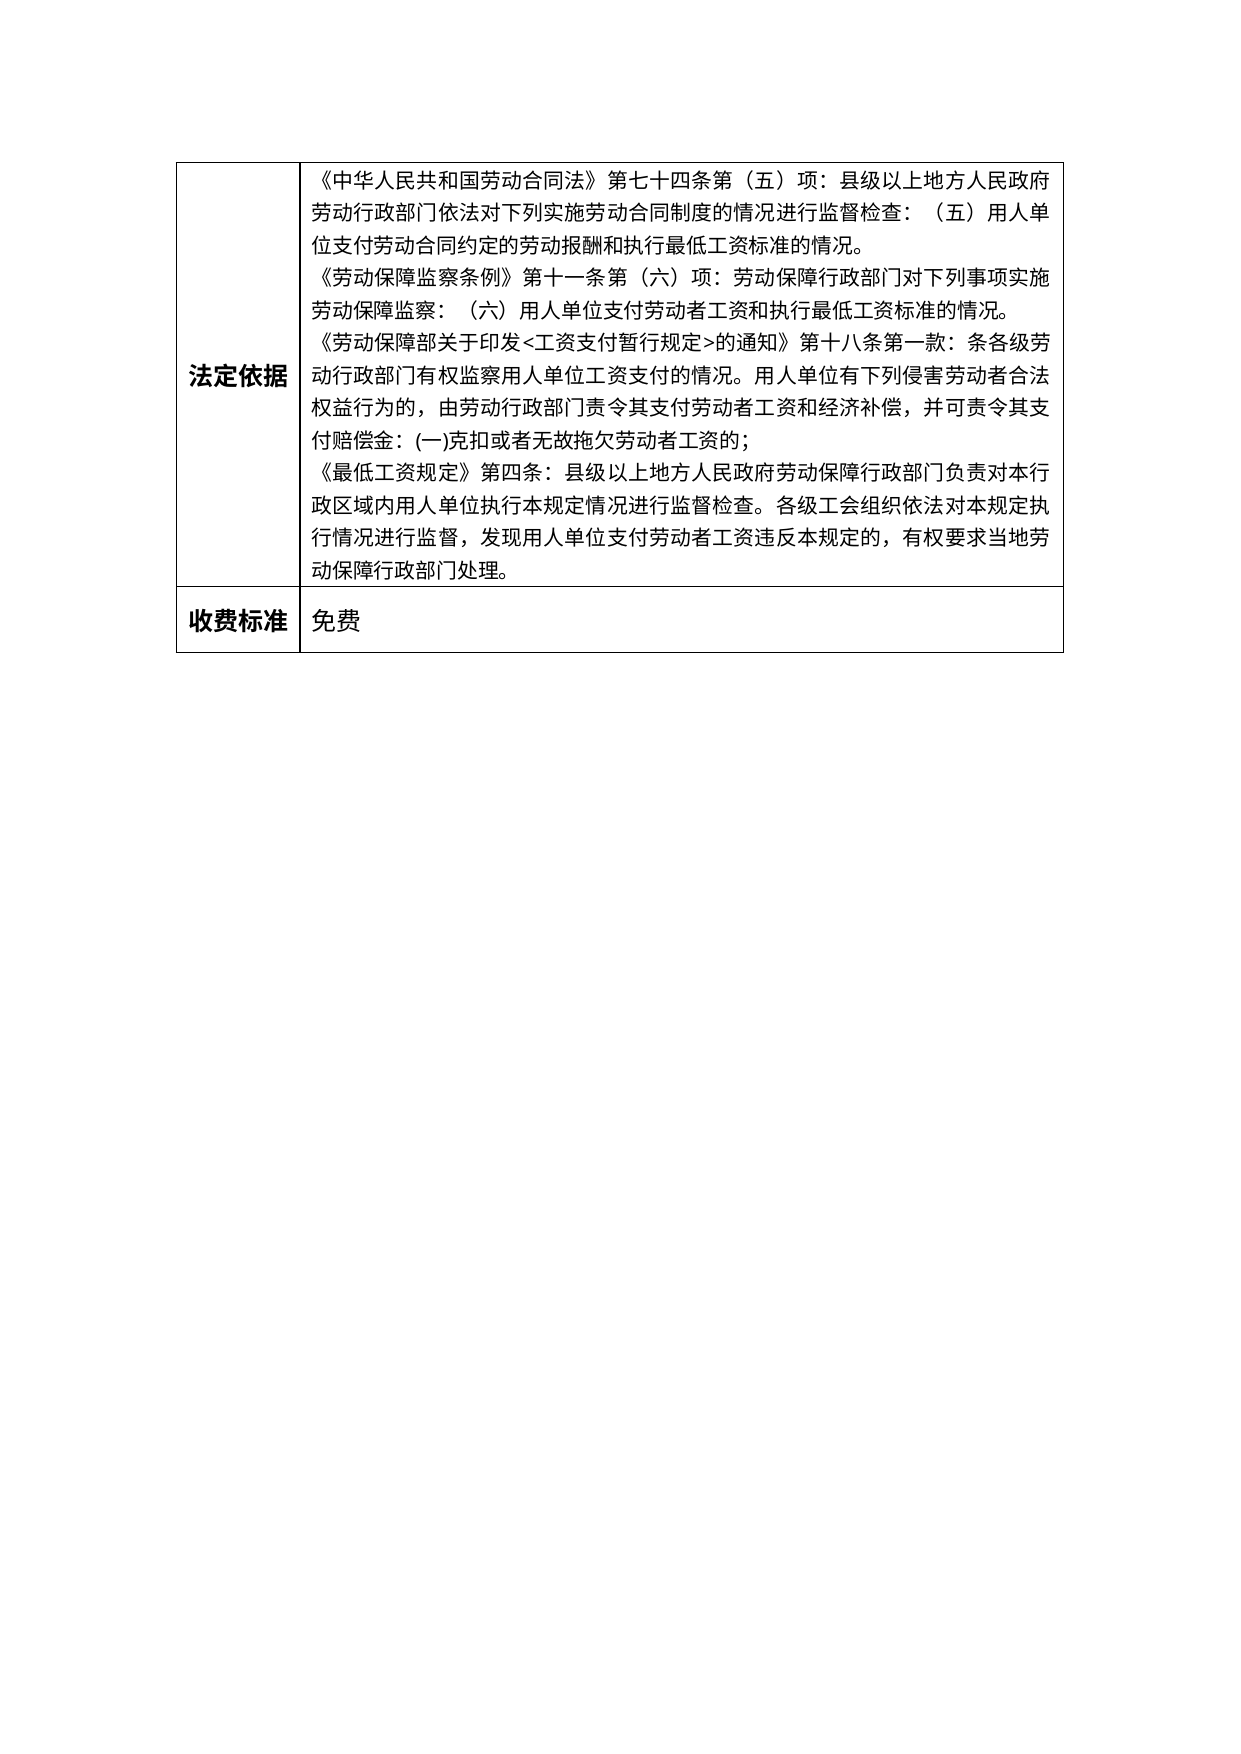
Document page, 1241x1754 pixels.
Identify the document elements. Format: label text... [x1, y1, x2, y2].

table_cell 免费 [301, 587, 1063, 652]
table_cell 法定依据 [177, 163, 299, 586]
table_cell 《中华人民共和国劳动合同法》第七十四条第（五）项：县级以上地方人民政府劳动行政部门依法对下列实施劳动合同制度的情况进行监督检查：（五）用人单位支付劳动合同约定的劳动报酬和执行最低工资标准的情况。 《劳动保障监察条例》第十一条第（六）项：劳动保障行政部门对下列事项实施劳动保障监察：（六）用人单位支付劳动者工资和执行最低工资标准的情况。 《劳动保障部关于印发<工资支付暂行规定>的通知》第十八条第一款：条各级劳动行政部门有权监察用人单位工资支付的情况。用人单位有下列侵害劳动者合法权益行为的，由劳动行政部门责令其支付劳动者工资和经济补偿，并可责令其支付赔偿金：(一)克扣或者无故拖欠劳动者工资的； 《最低工资规定》第四条：县级以上地方人民政府劳动保障行政部门负责对本行政区域内用人单位执行本规定情况进行监督检查。各级工会组织依法对本规定执行情况进行监督，发现用人单位支付劳动者工资违反本规定的，有权要求当地劳动保障行政部门处理。 [301, 163, 1063, 586]
table_cell 收费标准 [177, 587, 299, 652]
